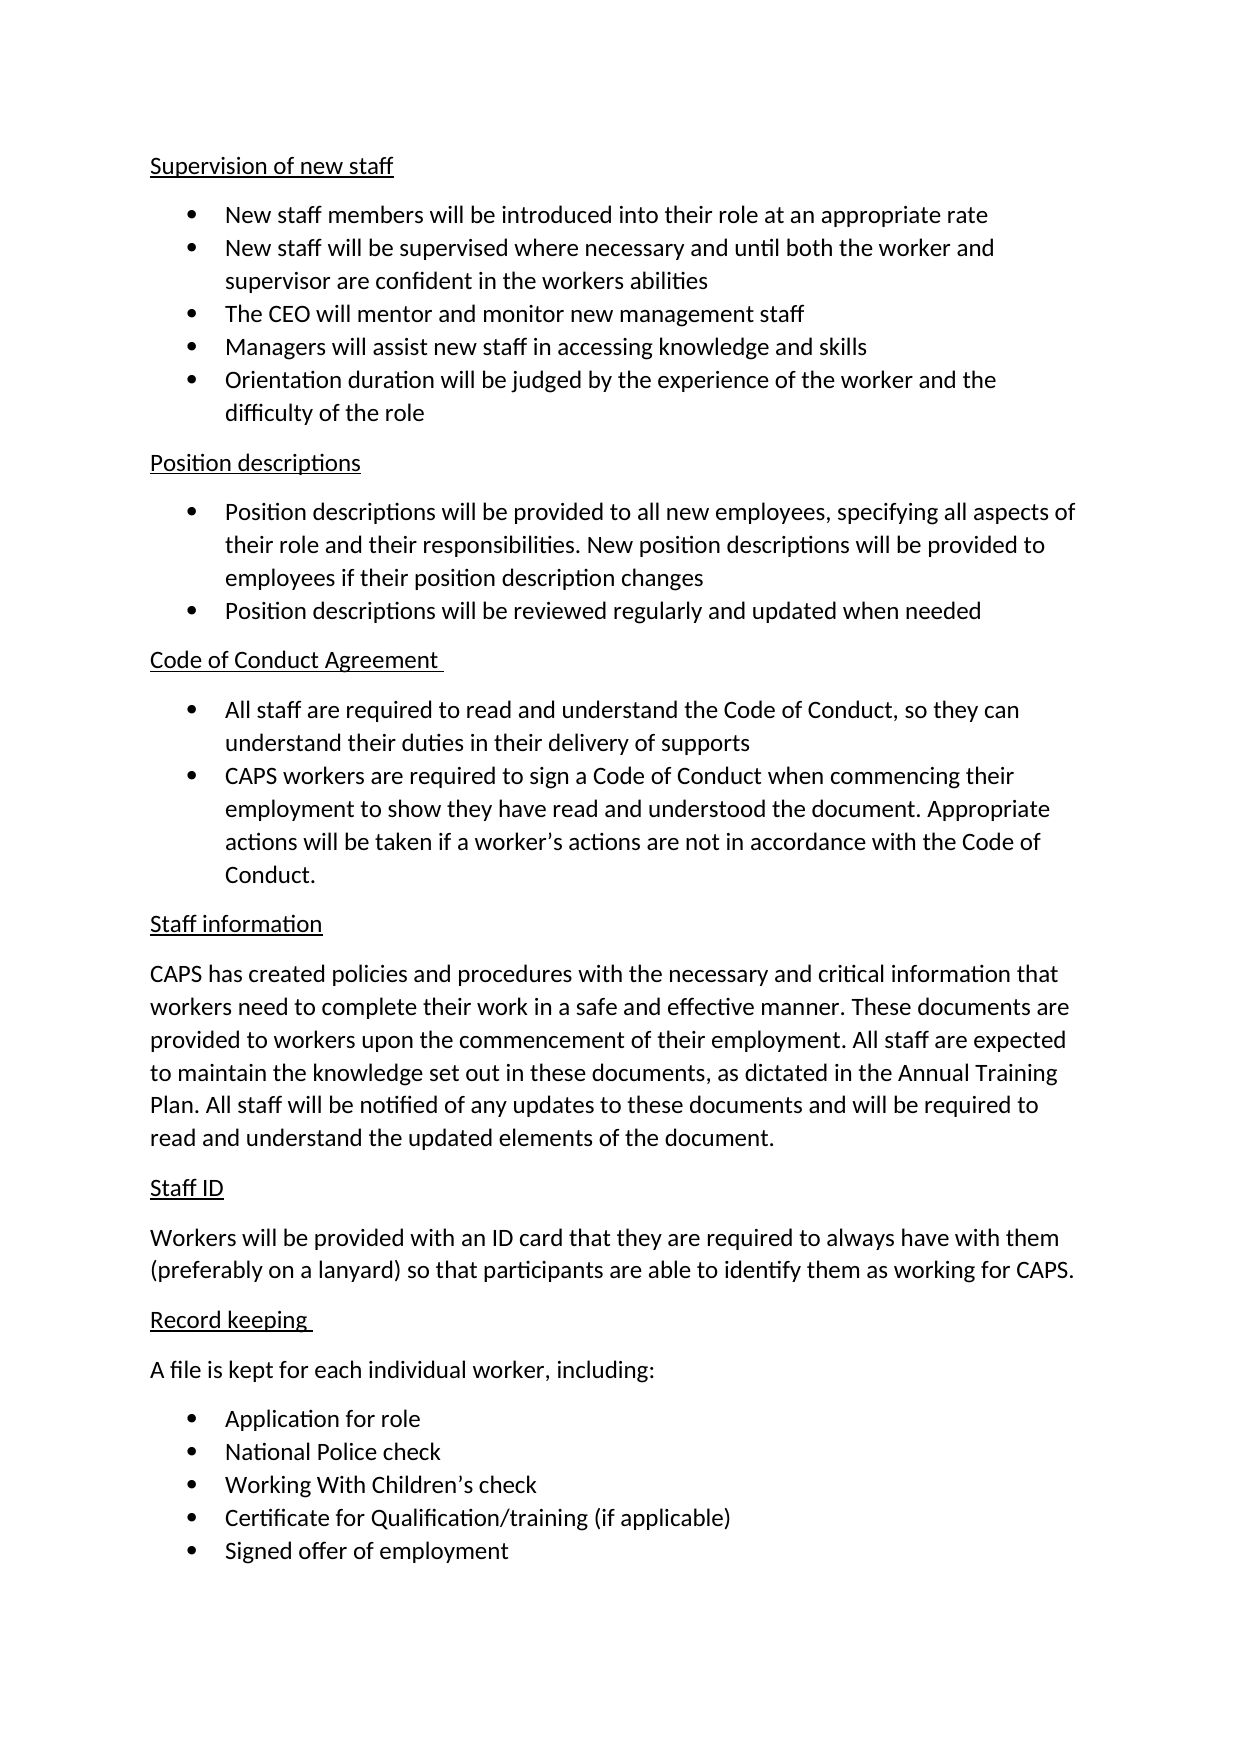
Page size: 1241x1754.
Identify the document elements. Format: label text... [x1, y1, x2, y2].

list New staff will be supervised where necessary and until both the worker and supervisor are confident in the workers abilities [187, 232, 1090, 296]
list Certificate for Qualification/training (if applicable) [187, 1502, 1090, 1533]
list National Police check [187, 1436, 1090, 1467]
list Signed offer of employment [187, 1535, 1090, 1566]
list Application for role [187, 1403, 1090, 1434]
list The CEO will mentor and monitor new management staff [187, 298, 1090, 329]
text Code of Conduct Agreement [150, 644, 1090, 675]
text Workers will be provided with an ID card that they are required to always have with them (preferably on a lanyard) so that participants are able to identify them as working for CAPS. [150, 1222, 1090, 1285]
list Orientation duration will be judged by the experience of the worker and the difficulty of the role [187, 364, 1090, 428]
list CAPS workers are required to sign a Code of Conduct when commencing their employment to show they have read and understood the document. Appropriate actions will be taken if a worker’s actions are not in accordance with the Code of Conduct. [187, 760, 1090, 889]
list Position descriptions will be reviewed regularly and updated when needed [187, 595, 1090, 626]
list All staff are required to read and understand the Code of Conduct, so they can understand their duties in their delivery of supports [187, 694, 1090, 758]
list Managers will assist new staff in accessing knowledge and skills [187, 331, 1090, 362]
text Staff ID [150, 1172, 1090, 1203]
text CAPS has created policies and procedures with the necessary and critical information that workers need to complete their work in a safe and effective manner. These documents are provided to workers upon the commencement of their employment. All staff are expected to maintain the knowledge set out in these documents, as dictated in the Annual Training Plan. All staff will be notified of any updates to these documents and will be required to read and understand the updated elements of the document. [150, 958, 1090, 1153]
list Position descriptions will be provided to all new employees, specifying all aspects of their role and their responsibilities. New position descriptions will be provided to employees if their position description changes [187, 496, 1090, 593]
text Staff information [150, 908, 1090, 939]
text Supervision of new staff [150, 150, 1090, 181]
text A file is kept for each individual worker, including: [150, 1354, 1090, 1384]
text Position descriptions [150, 447, 1090, 477]
text Record keeping [150, 1304, 1090, 1335]
list New staff members will be introduced into their role at an appropriate rate [187, 199, 1090, 230]
list Working With Children’s check [187, 1469, 1090, 1500]
